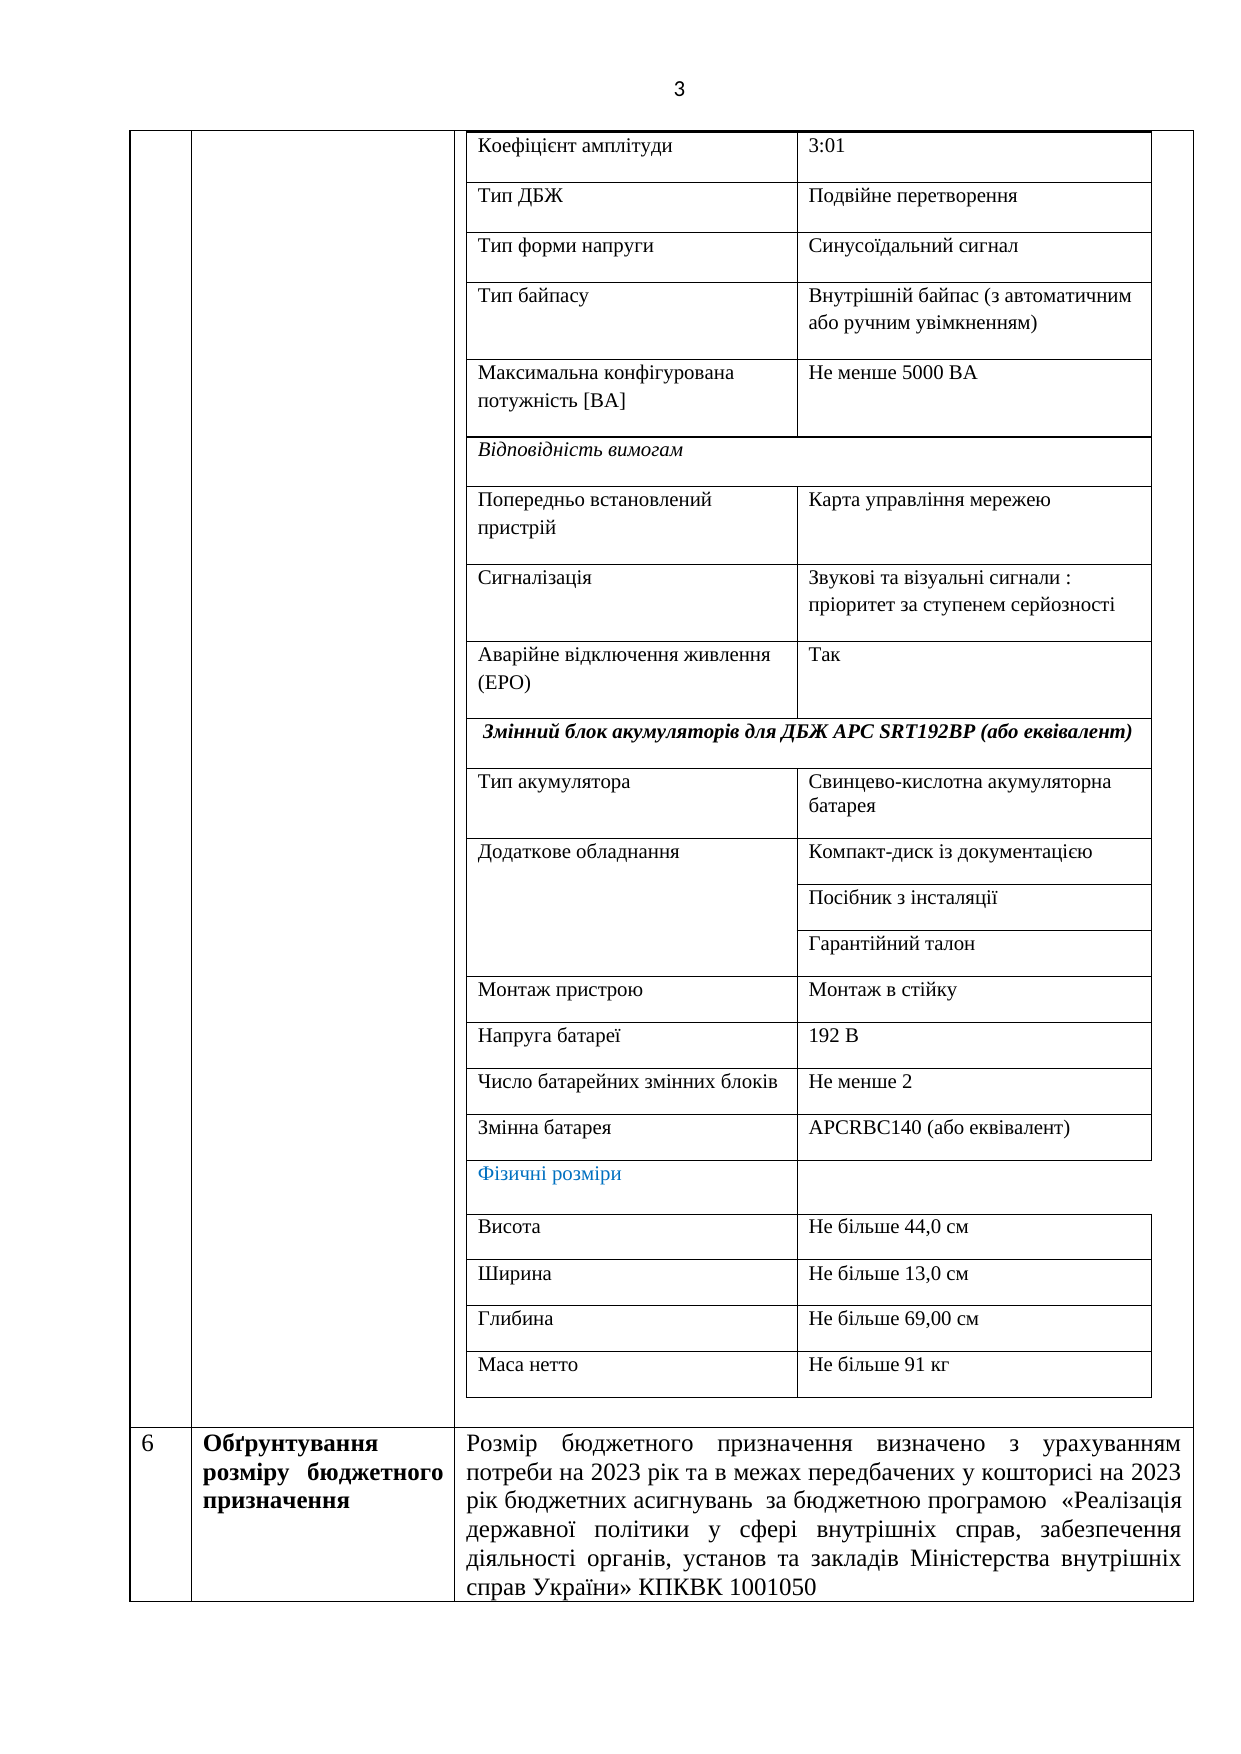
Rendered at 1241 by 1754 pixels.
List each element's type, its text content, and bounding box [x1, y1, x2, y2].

table_cell Обґрунтування розміру бюджетного призначення [192, 1428, 454, 1601]
table_cell Розмір бюджетного призначення визначено з урахуванням потреби на 2023 рік та в межах передбачених у кошторисі на 2023 рік бюджетних асигнувань за бюджетною програмою «Реалізація державної політики у сфері внутрішніх справ, забезпечення діяльності органів, установ та закладів Міністерства внутрішніх справ України» КПКВК 1001050 [455, 1428, 1193, 1601]
table_cell 5 [131, 131, 191, 1427]
table_cell 6 [131, 1428, 191, 1601]
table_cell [192, 131, 454, 1427]
